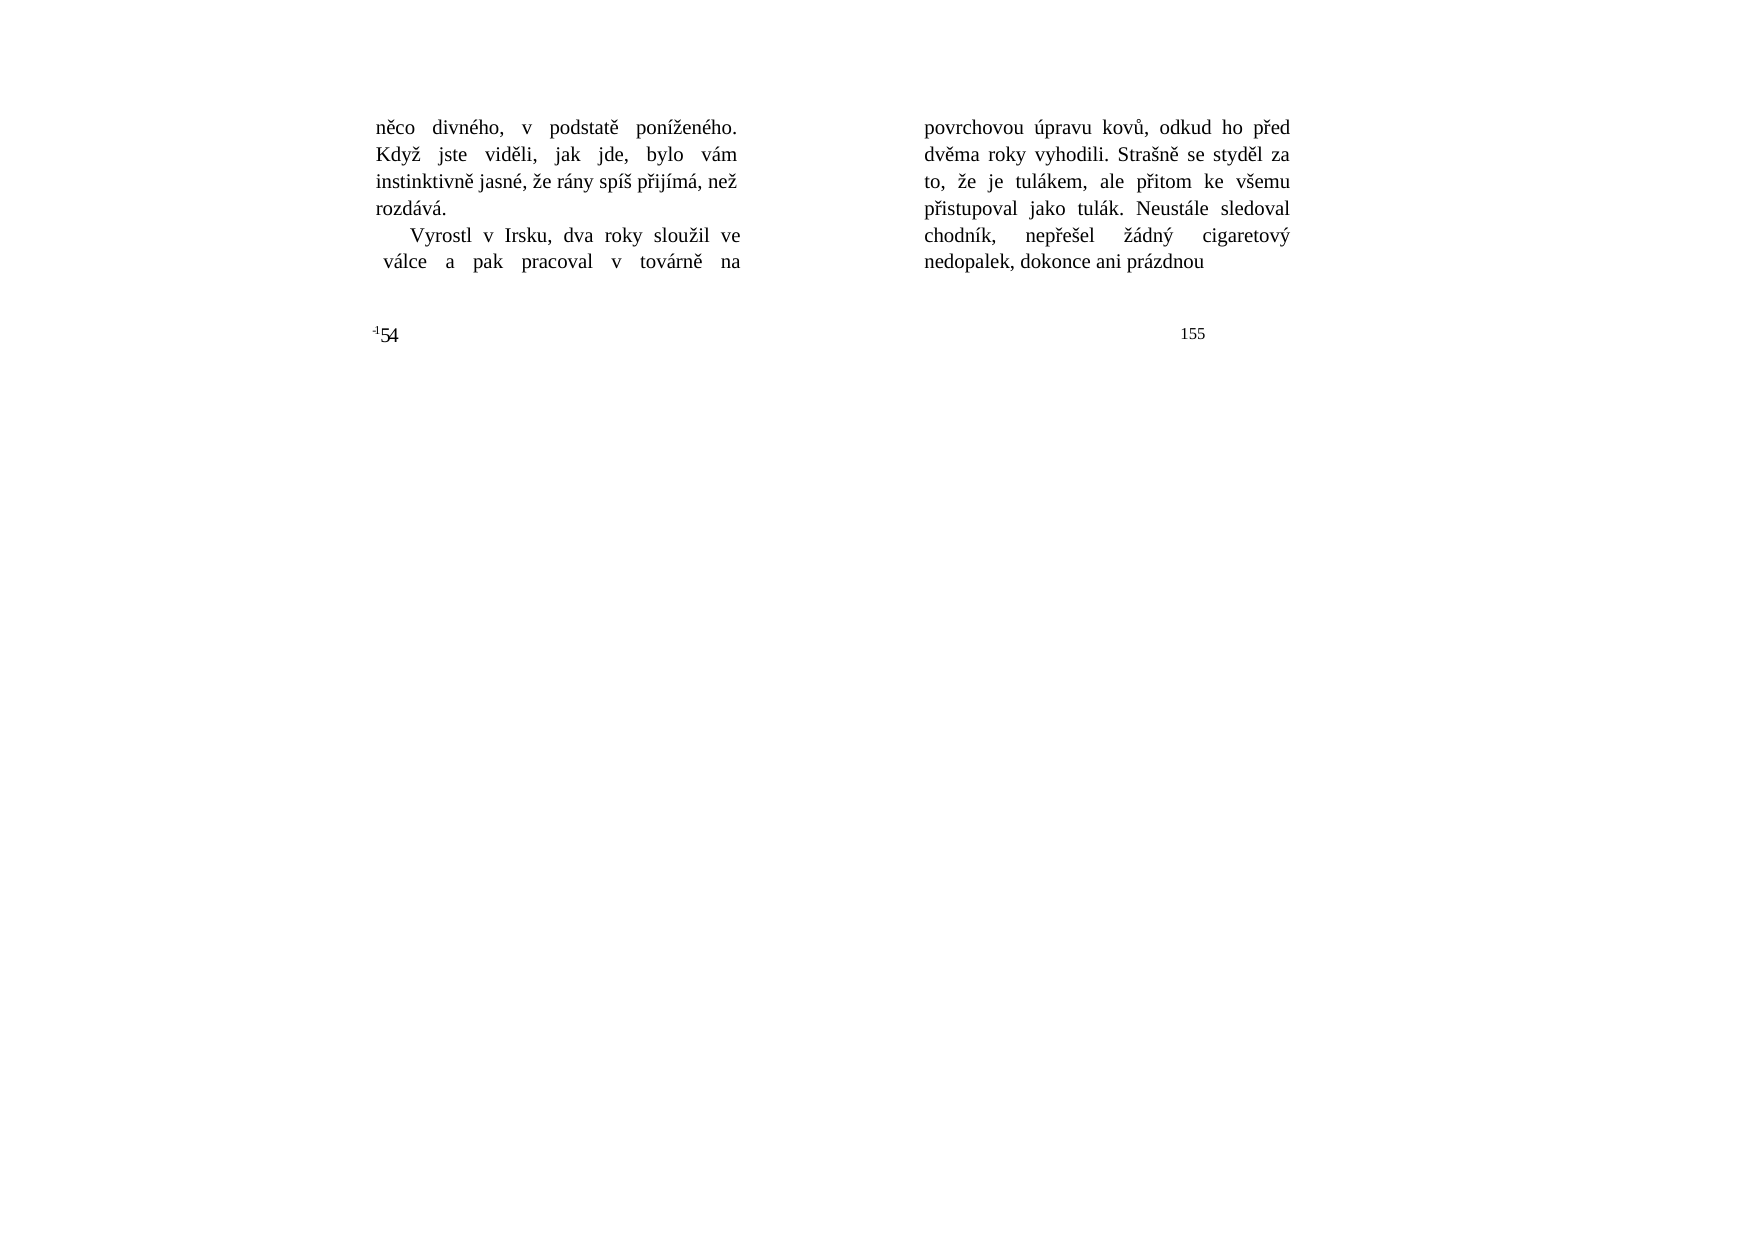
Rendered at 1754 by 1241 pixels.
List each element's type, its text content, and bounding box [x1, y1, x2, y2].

text 155 [1180, 324, 1290, 343]
text Vyrostl v Irsku, dva roky sloužil ve válce a pak pracoval v továrně na povrchovou úpravu kovů, odkud ho před dvěma roky vyhodili. Strašně se styděl za to, že je tulákem, ale přitom ke všemu přistupoval jako tulák. Neustále sledoval chodník, nepřešel žádný cigaretový nedopalek, dokonce ani prázdnou [383, 220, 741, 274]
text -154 [372, 323, 482, 347]
text Vyrostl v Irsku, dva roky sloužil ve válce a pak pracoval v továrně na povrchovou úpravu kovů, odkud ho před dvěma roky vyhodili. Strašně se styděl za to, že je tulákem, ale přitom ke všemu přistupoval jako tulák. Neustále sledoval chodník, nepřešel žádný cigaretový nedopalek, dokonce ani prázdnou [924, 112, 1290, 274]
